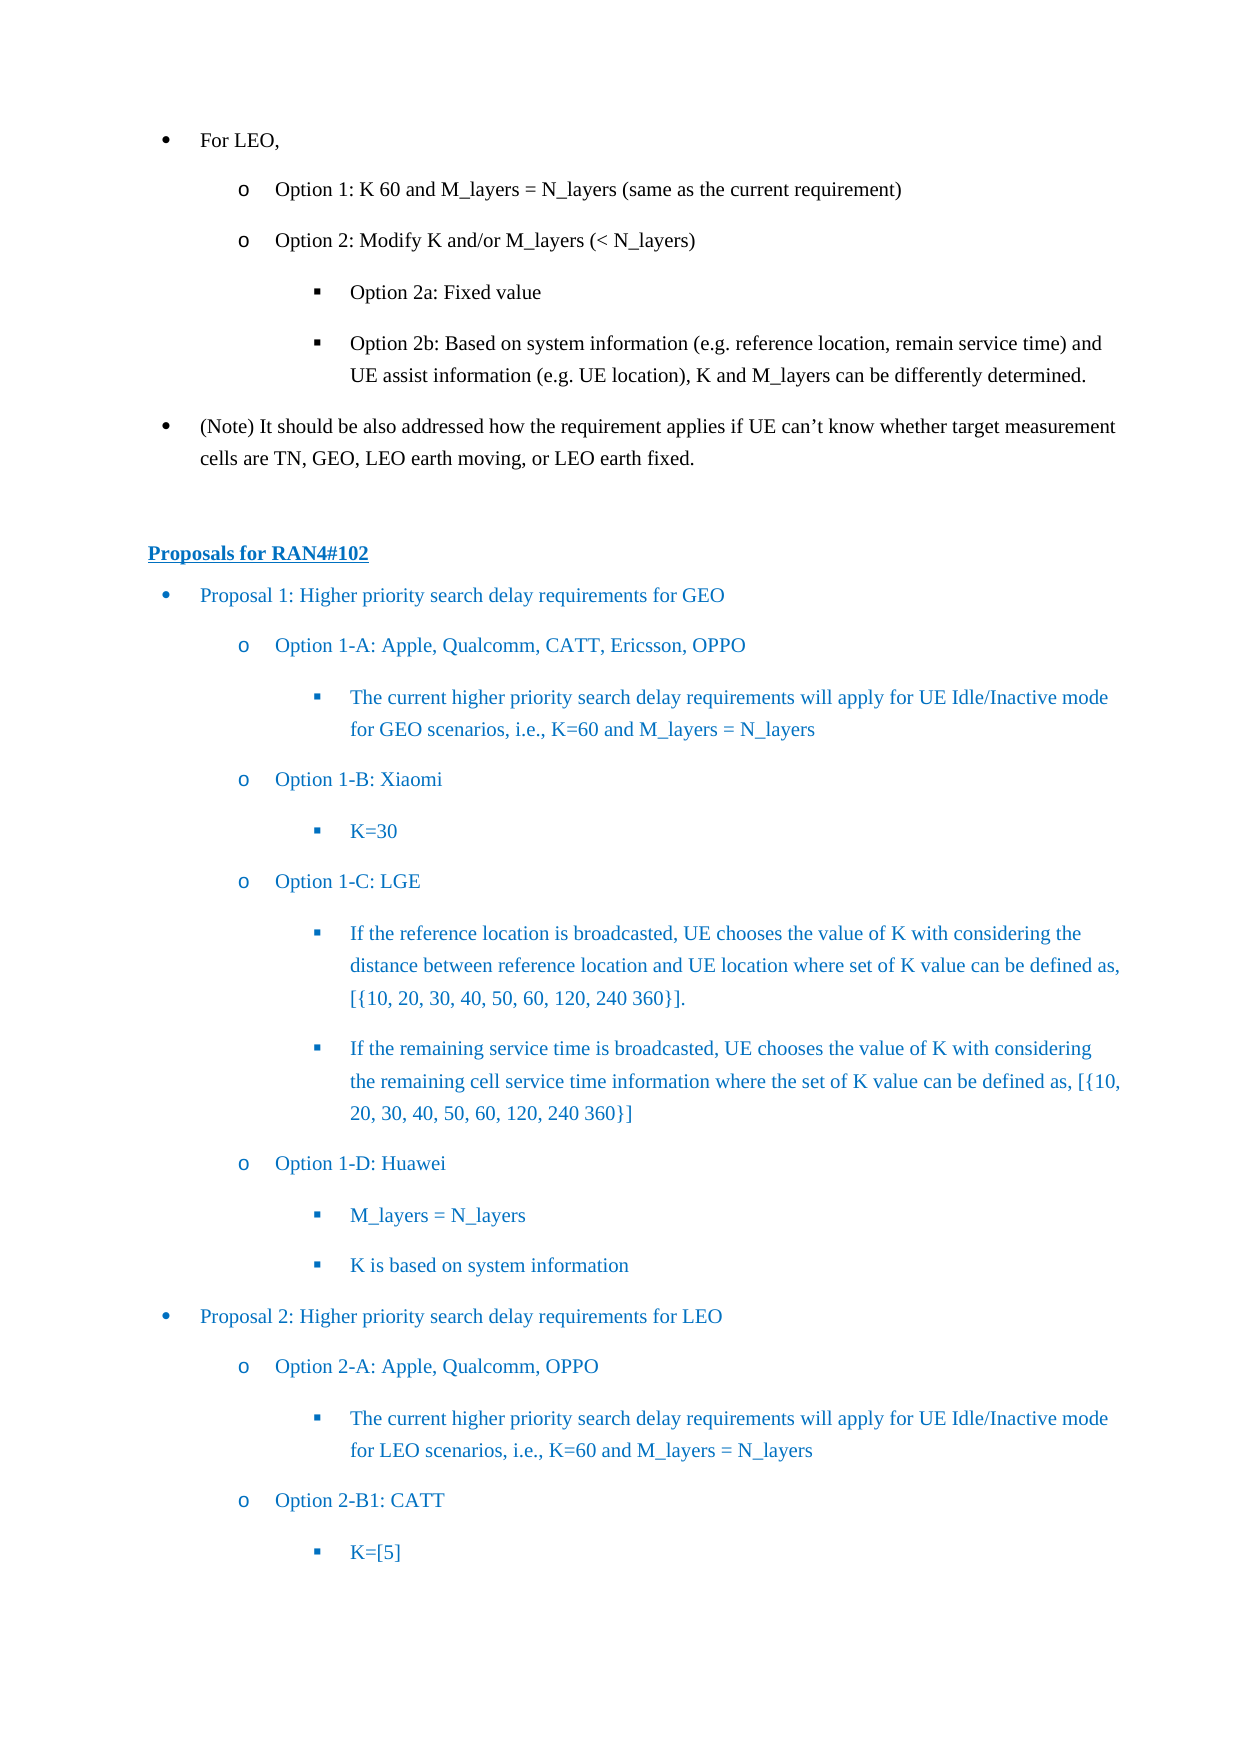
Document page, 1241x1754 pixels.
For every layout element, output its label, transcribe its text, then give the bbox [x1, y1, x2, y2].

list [312, 329, 1122, 389]
list M_layers = N_layers [312, 1201, 1122, 1229]
list Option 1-D: Huawei [237, 1150, 1122, 1178]
list K=[5] [312, 1537, 1122, 1566]
text Proposals for RAN4#102 [118, 539, 1122, 568]
list Proposal 1: Higher priority search delay requirements for GEO [162, 581, 1122, 609]
list Option 2a: Fixed value [312, 278, 1122, 306]
list If the remaining service time is broadcasted, UE chooses the value of K with considering the remaining cell service time information where the set of K value can be defined as, [{10, 20, 30, 40, 50, 60, 120, 240 360}] [312, 1034, 1122, 1127]
list Option 2-B1: CATT [237, 1487, 1122, 1515]
list Proposal 2: Higher priority search delay requirements for LEO [162, 1302, 1122, 1330]
list Option 1: K 60 and M_layers = N_layers (same as the current requirement) [237, 176, 1122, 204]
list K=30 [312, 817, 1122, 845]
list The current higher priority search delay requirements will apply for UE Idle/Inactive mode for LEO scenarios, i.e., K=60 and M_layers = N_layers [312, 1403, 1122, 1464]
list Option 1-C: LGE [237, 867, 1122, 896]
list The current higher priority search delay requirements will apply for UE Idle/Inactive mode for GEO scenarios, i.e., K=60 and M_layers = N_layers [312, 683, 1122, 744]
list K is based on system information [312, 1251, 1122, 1279]
list If the reference location is broadcasted, UE chooses the value of K with considering the distance between reference location and UE location where set of K value can be defined as, [{10, 20, 30, 40, 50, 60, 120, 240 360}]. [312, 918, 1122, 1012]
list For LEO, [162, 126, 1122, 154]
list Option 2-A: Apple, Qualcomm, OPPO [237, 1352, 1122, 1381]
list Option 1-A: Apple, Qualcomm, CATT, Ericsson, OPPO [237, 632, 1122, 660]
list Option 1-B: Xiaomi [237, 766, 1122, 794]
list (Note) It should be also addressed how the requirement applies if UE can’t know whether target measurement cells are TN, GEO, LEO earth moving, or LEO earth fixed. [162, 412, 1122, 473]
list Option 2: Modify K and/or M_layers (< N_layers) [237, 227, 1122, 255]
